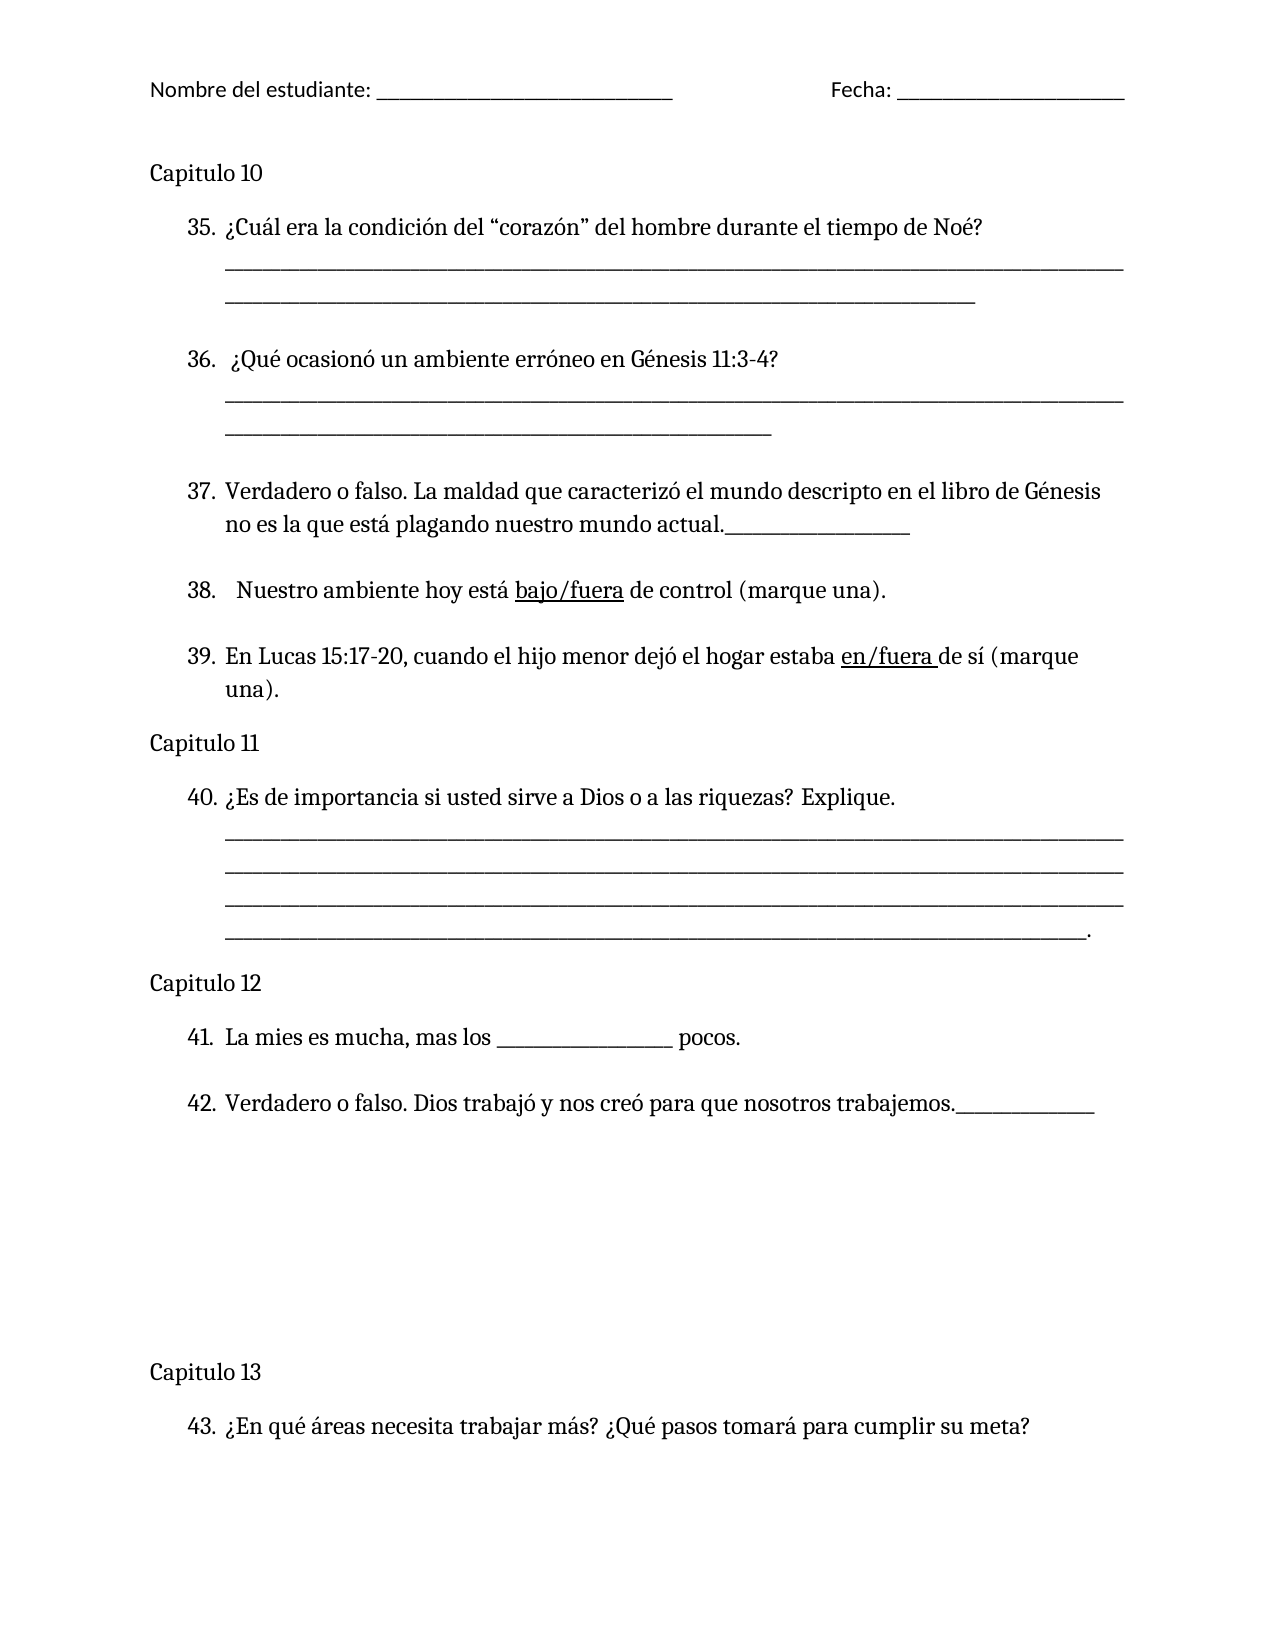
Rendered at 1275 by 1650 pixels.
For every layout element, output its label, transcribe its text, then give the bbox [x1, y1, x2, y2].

list En Lucas 15:17-20, cuando el hijo menor dejó el hogar estaba en/fuera de sí (marque una). [187, 642, 1125, 704]
list Verdadero o falso. La maldad que caracterizó el mundo descripto en el libro de Génesis no es la que está plagando nuestro mundo actual.____________________ [187, 477, 1125, 539]
list ¿Cuál era la condición del “corazón” del hombre durante el tiempo de Noé?__________________________________________________________________________________________________________________________________________________________________________________ [187, 213, 1125, 308]
list ¿En qué áreas necesita trabajar más? ¿Qué pasos tomará para cumplir su meta? [187, 1412, 1125, 1441]
text Capitulo 11 [150, 729, 1125, 758]
text Capitulo 12 [150, 969, 1125, 998]
list Verdadero o falso. Dios trabajó y nos creó para que nosotros trabajemos._______________ [187, 1089, 1125, 1117]
list Nuestro ambiente hoy está bajo/fuera de control (marque una). [187, 576, 1125, 605]
list ¿Qué ocasionó un ambiente erróneo en Génesis 11:3-4? ____________________________________________________________________________________________________________________________________________________________ [187, 345, 1125, 440]
text Capitulo 10 [150, 159, 1125, 188]
list La mies es mucha, mas los ___________________ pocos. [187, 1023, 1125, 1051]
text Capitulo 13 [150, 1358, 1125, 1387]
list ¿Es de importancia si usted sirve a Dios o a las riquezas? Explique. ________________________________________________________________________________________________________________________________________________________________________________________________________________________________________________________________________________________________________________________________________________________________________________________________. [187, 783, 1125, 944]
